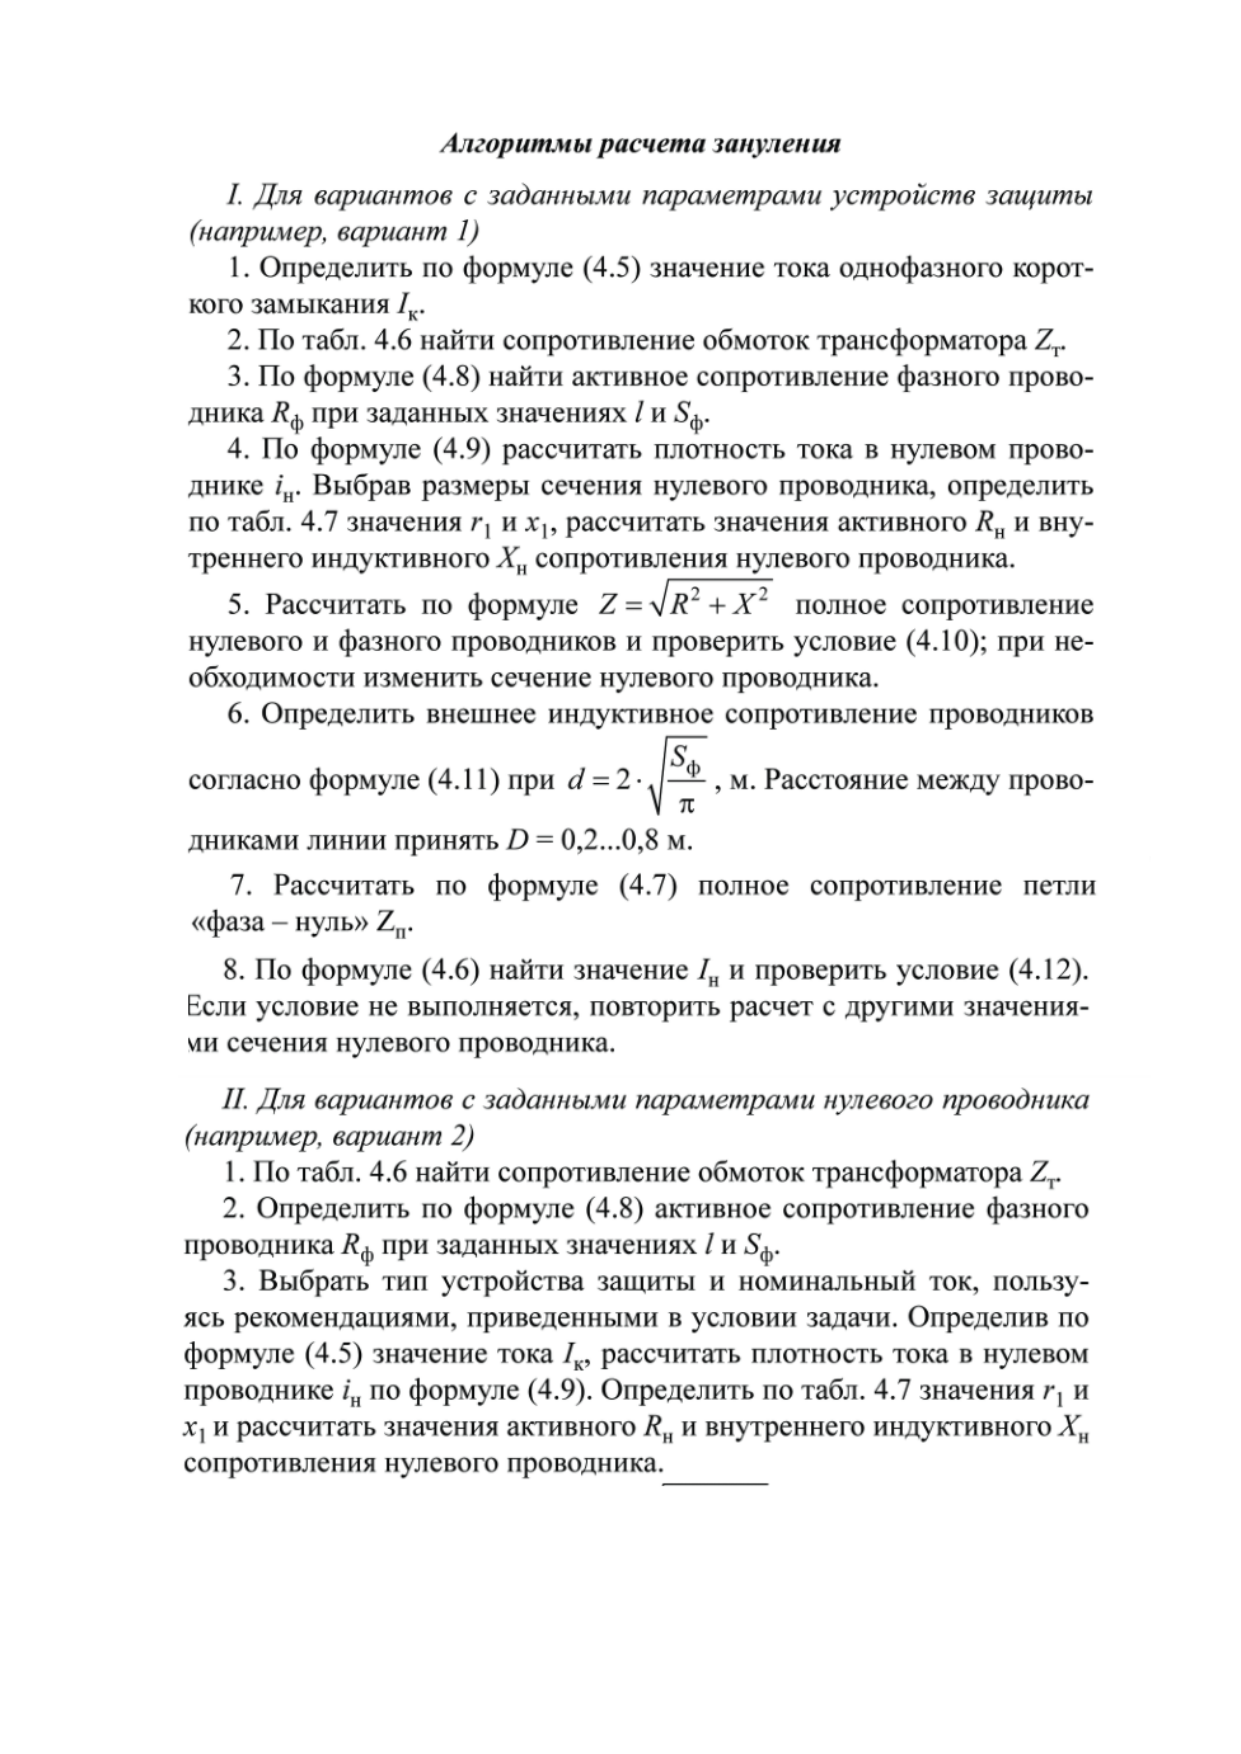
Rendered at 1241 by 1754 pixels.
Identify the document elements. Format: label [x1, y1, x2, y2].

picture [177, 118, 1152, 1528]
